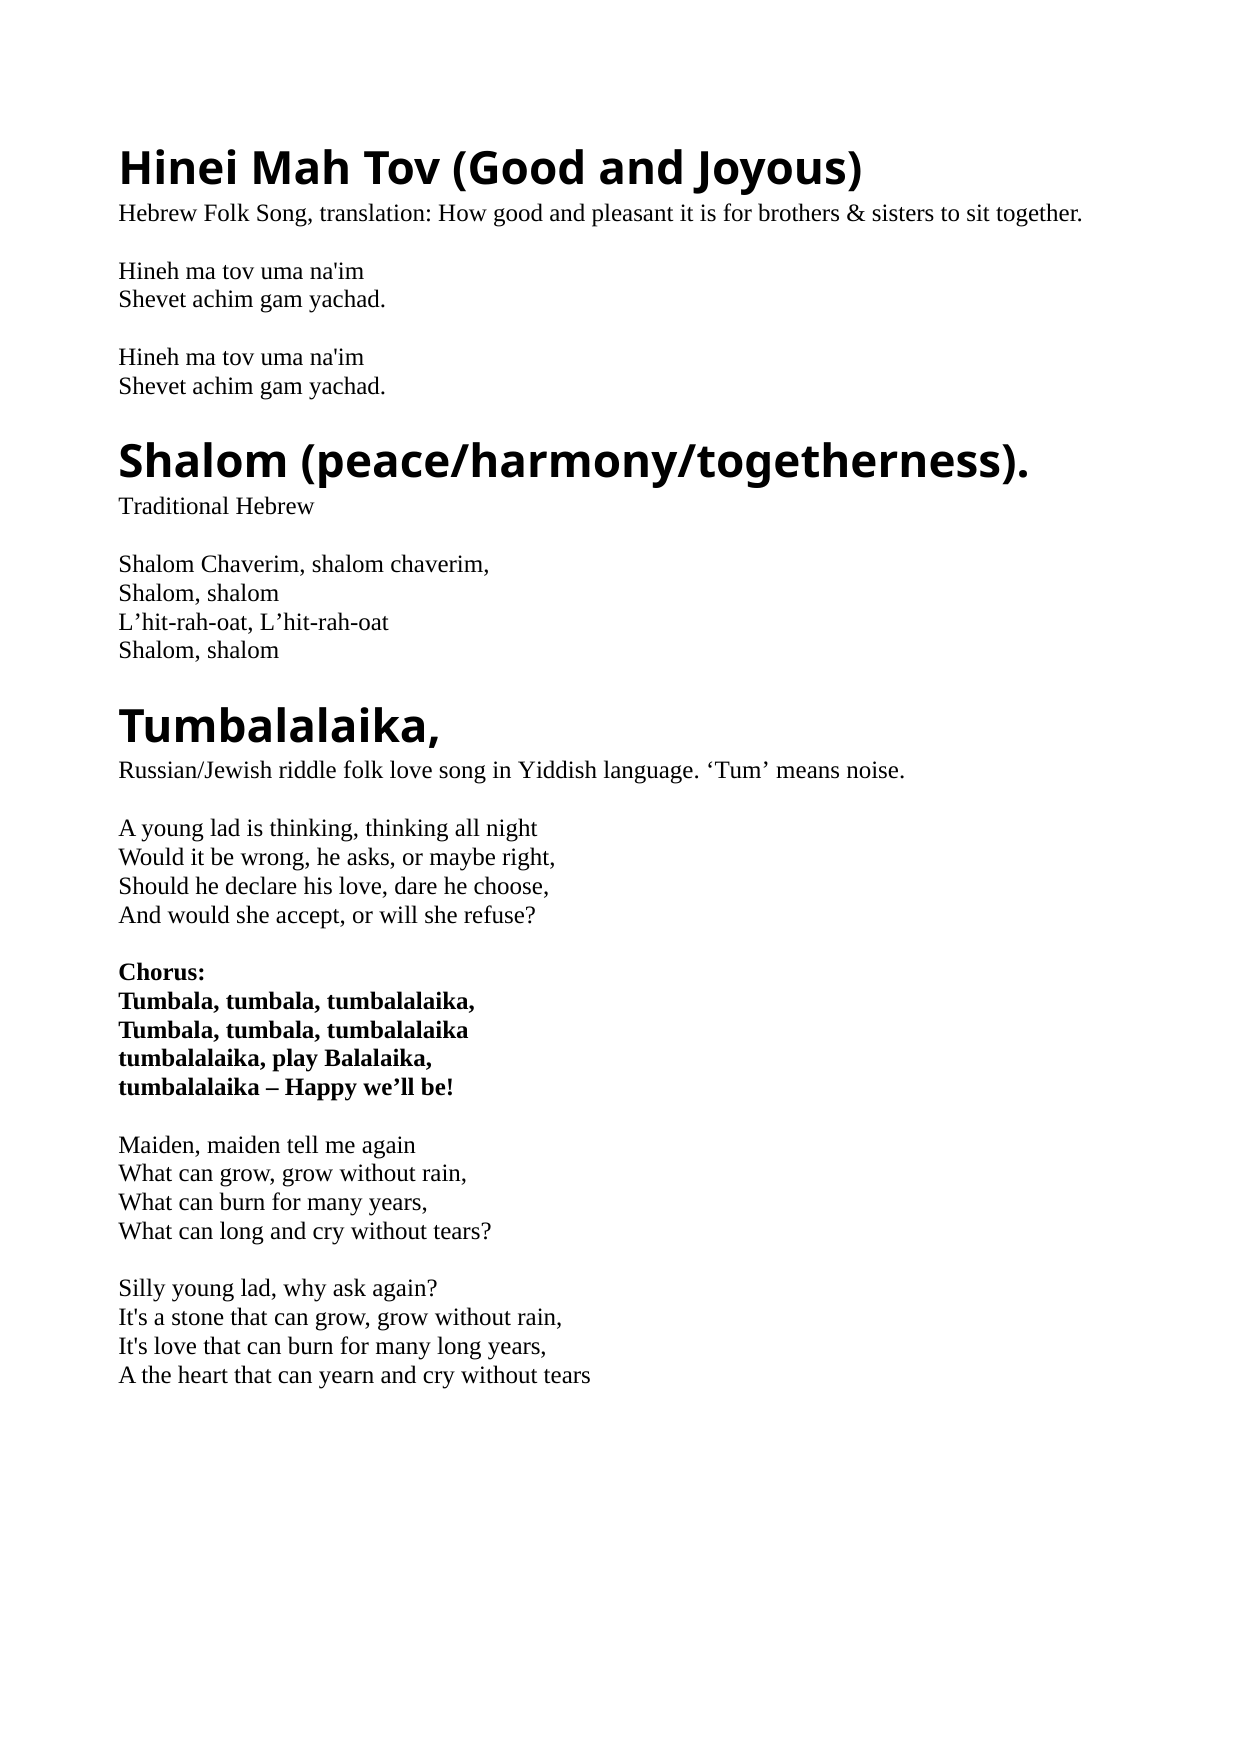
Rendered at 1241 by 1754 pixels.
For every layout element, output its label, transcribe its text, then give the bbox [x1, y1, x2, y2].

text Hineh ma tov uma na'im Shevet achim gam yachad. Hineh ma tov uma na'im Shevet achim gam yachad. [118, 256, 1122, 399]
text Tumbalalaika, Russian/Jewish riddle folk love song in Yiddish language. ‘Tum’ means noise. [118, 693, 1122, 784]
text A young lad is thinking, thinking all night Would it be wrong, he asks, or maybe right, Should he declare his love, dare he choose, And would she accept, or will she refuse? Chorus: Tumbala, tumbala, tumbalalaika, Tumbala, tumbala, tumbalalaika tumbalalaika, play Balalaika, tumbalalaika – Happy we’ll be! Maiden, maiden tell me again What can grow, grow without rain, What can burn for many years, What can long and cry without tears? Silly young lad, why ask again? It's a stone that can grow, grow without rain, It's love that can burn for many long years, A the heart that can yearn and cry without tears [118, 813, 1122, 1388]
text Shalom (peace/harmony/togetherness). Traditional Hebrew [118, 429, 1122, 520]
text Shalom Chaverim, shalom chaverim, Shalom, shalom L’hit-rah-oat, L’hit-rah-oat Shalom, shalom [118, 549, 1122, 664]
text Hinei Mah Tov (Good and Joyous) Hebrew Folk Song, translation: How good and pleasant it is for brothers & sisters to sit together. [118, 136, 1122, 227]
